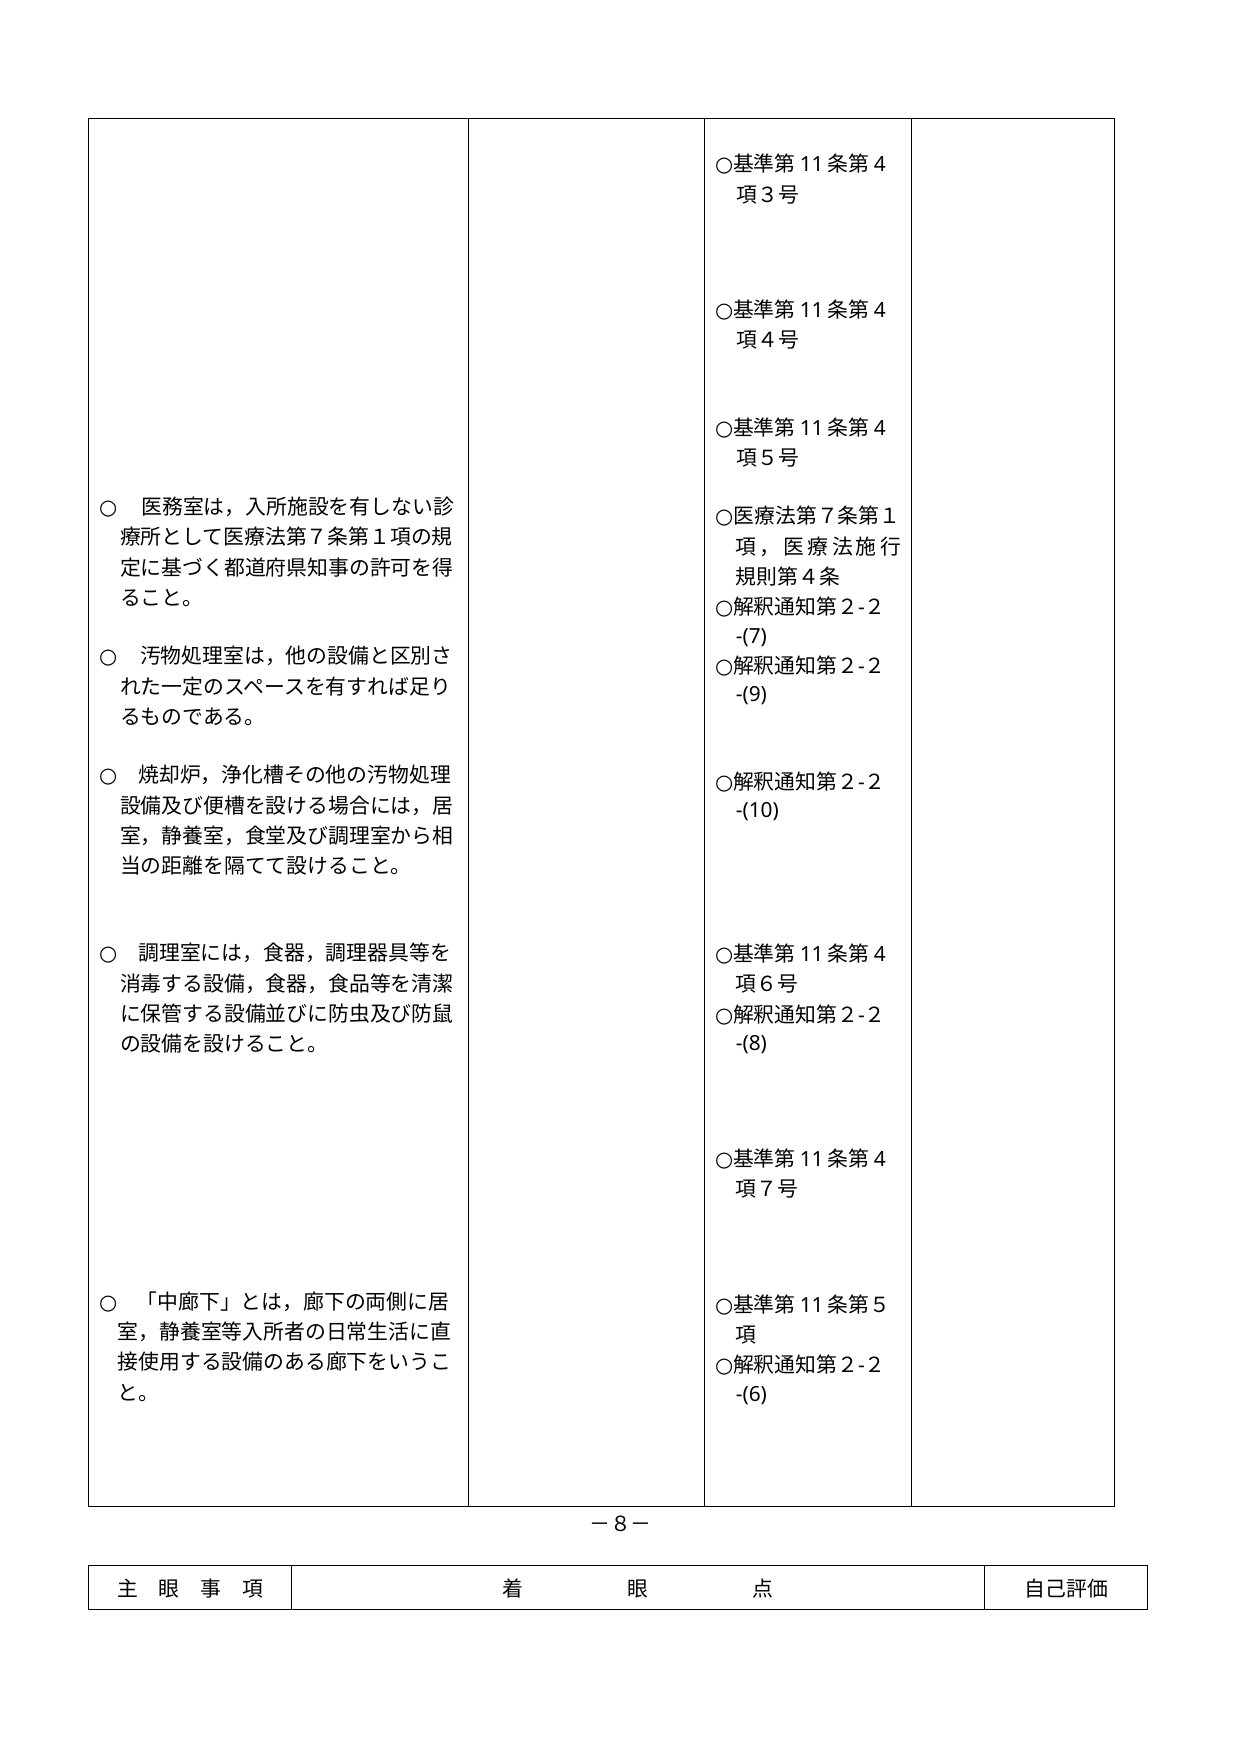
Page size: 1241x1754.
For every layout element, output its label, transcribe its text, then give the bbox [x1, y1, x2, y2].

table_header 着 眼 点 [292, 1566, 984, 1609]
table_cell [469, 119, 704, 1506]
table_cell ○基準第11条第4 項３号 ○基準第11条第4 項４号 ○基準第11条第4 項５号 ○医療法第７条第１項，医療法施行規則第４条 ○解釈通知第２-２ -(7) ○解釈通知第２-２ -(9) ○解釈通知第２-２ -(10) ○基準第11条第4 項６号 ○解釈通知第２-２ -(8) ○基準第11条第4 項７号 ○基準第11条第５ 項 ○解釈通知第２-２ -(6) [705, 119, 911, 1506]
table_cell 医務室は，入所施設を有しない診 療所として医療法第７条第１項の規 定に基づく都道府県知事の許可を得 ること。 汚物処理室は，他の設備と区別さ れた一定のスペースを有すれば足り るものである。 ○ 焼却炉，浄化槽その他の汚物処理 設備及び便槽を設ける場合には，居 室，静養室，食堂及び調理室から相 当の距離を隔てて設けること。 ○ 調理室には，食器，調理器具等を 消毒する設備，食器，食品等を清潔 に保管する設備並びに防虫及び防鼠 の設備を設けること。 「中廊下」とは，廊下の両側に居 室，静養室等入所者の日常生活に直 接使用する設備のある廊下をいうこ と。 [89, 119, 468, 1506]
table_cell [912, 119, 1114, 1506]
text －８－ [89, 1507, 1152, 1537]
table_header 主 眼 事 項 [89, 1566, 291, 1609]
table_header 自己評価 [985, 1566, 1147, 1609]
